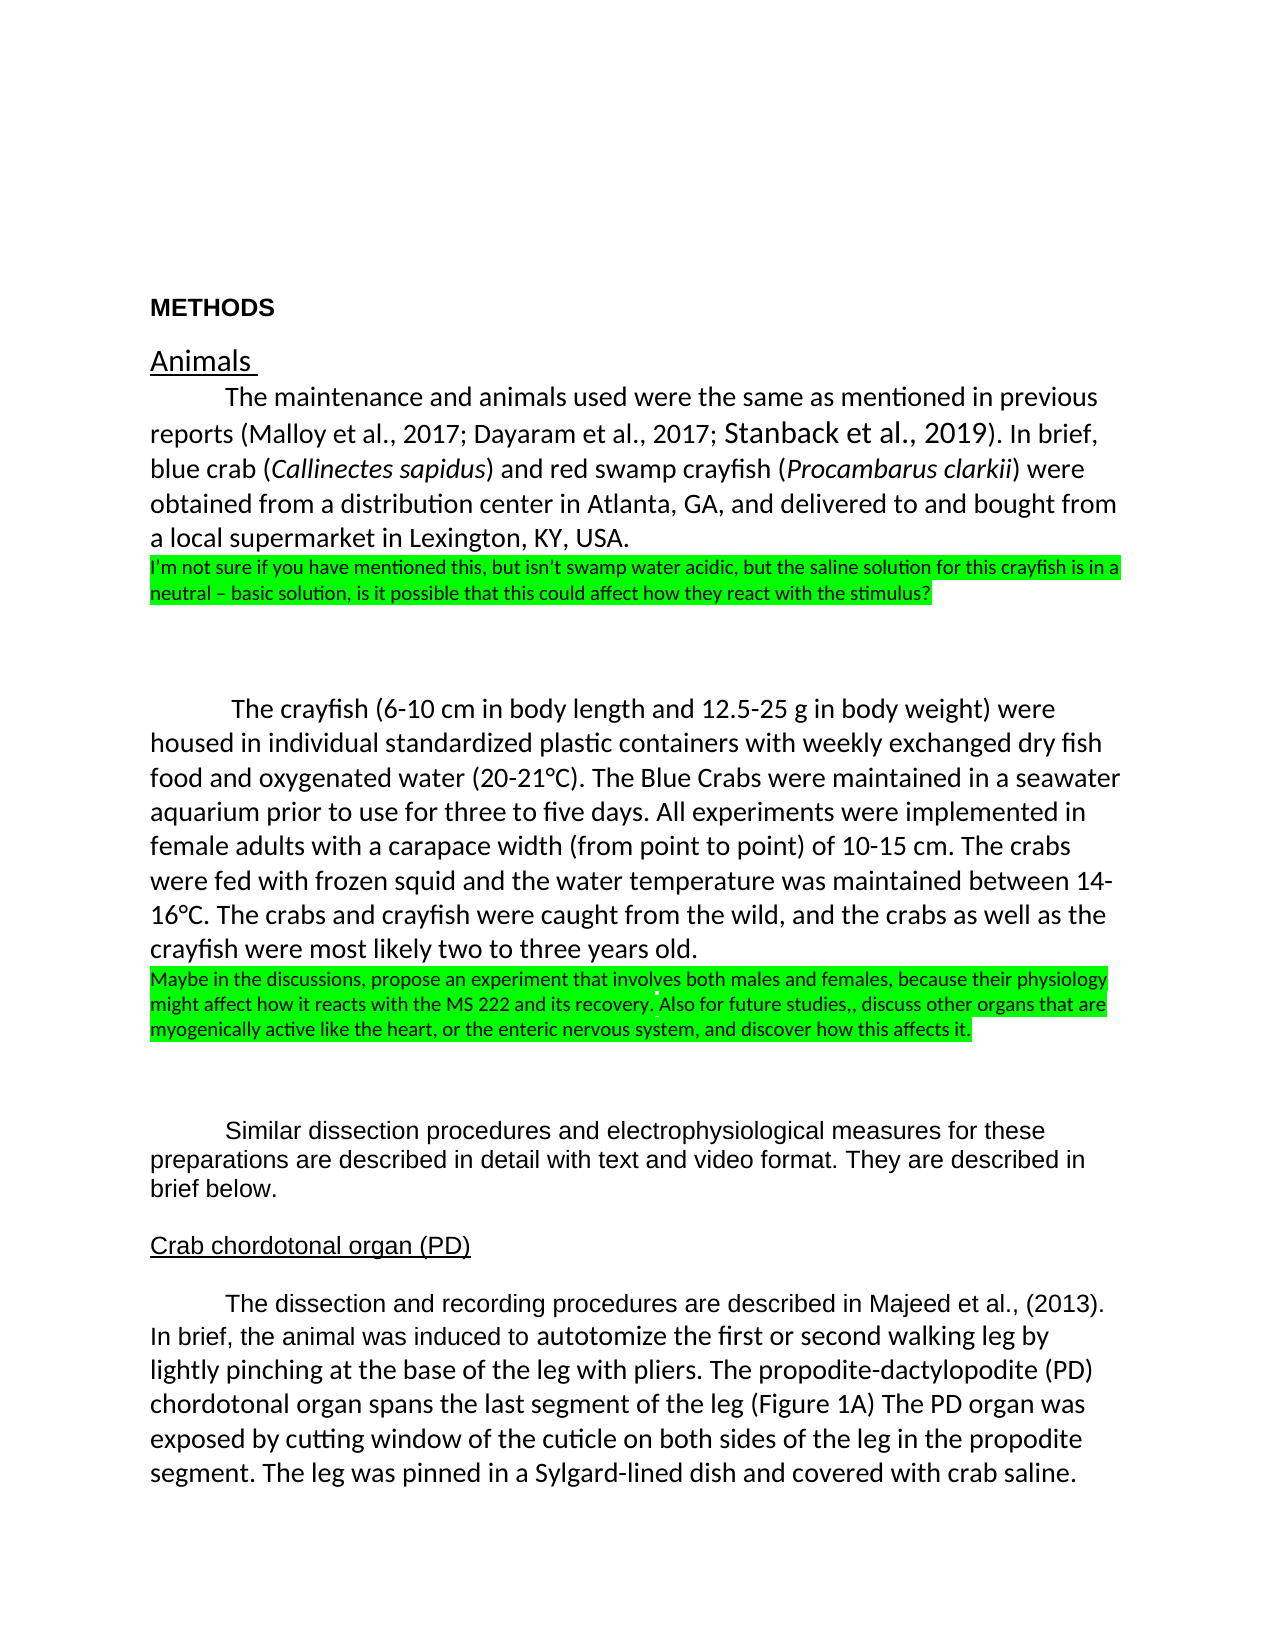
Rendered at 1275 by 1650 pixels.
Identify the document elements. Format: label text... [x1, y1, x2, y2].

text Animals [150, 341, 1125, 379]
text Crab chordotonal organ (PD) [150, 1231, 1125, 1260]
text Similar dissection procedures and electrophysiological measures for these preparations are described in detail with text and video format. They are described in brief below. [150, 1116, 1125, 1202]
text The crayfish (6-10 cm in body length and 12.5-25 g in body weight) were housed in individual standardized plastic containers with weekly exchanged dry fish food and oxygenated water (20-21°C). The Blue Crabs were maintained in a seawater aquarium prior to use for three to five days. All experiments were implemented in female adults with a carapace width (from point to point) of 10-15 cm. The crabs were fed with frozen squid and the water temperature was maintained between 14-16°C. The crabs and crayfish were caught from the wild, and the crabs as well as the crayfish were most likely two to three years old. [150, 691, 1125, 966]
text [150, 1289, 1125, 1489]
text The maintenance and animals used were the same as mentioned in previous reports (Malloy et al., 2017; Dayaram et al., 2017; Stanback et al., 2019). In brief, blue crab (Callinectes sapidus) and red swamp crayfish (Procambarus clarkii) were obtained from a distribution center in Atlanta, GA, and delivered to and bought from a local supermarket in Lexington, KY, USA. [150, 379, 1125, 554]
text I’m not sure if you have mentioned this, but isn’t swamp water acidic, but the saline solution for this crayfish is in a neutral – basic solution, is it possible that this could affect how they react with the stimulus? [150, 554, 1125, 605]
text METHODS [150, 293, 1125, 322]
